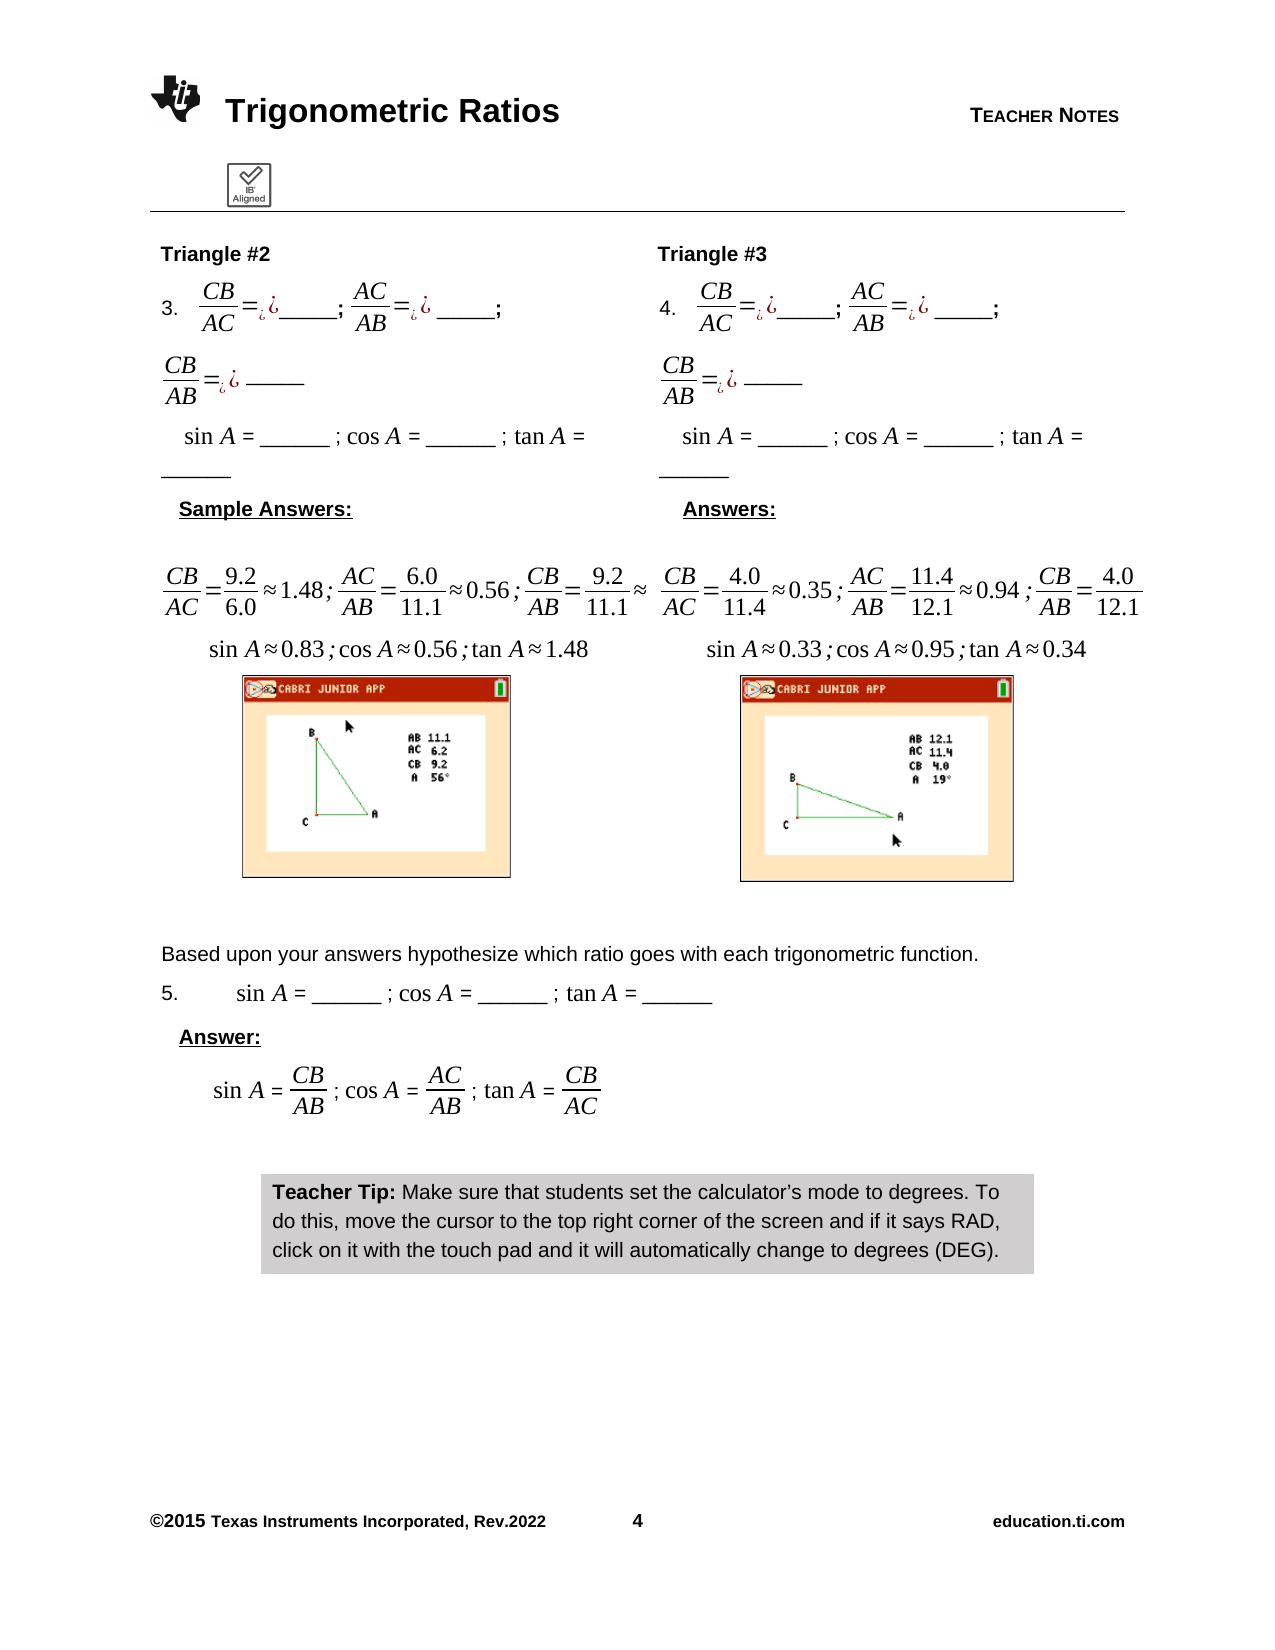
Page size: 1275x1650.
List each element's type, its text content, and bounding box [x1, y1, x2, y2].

picture [740, 675, 1014, 882]
picture [225, 161, 273, 209]
table_cell Triangle #3 4. _____; _____; _____ = ______ ; = ______ ; = ______ Answers: [648, 236, 1146, 936]
table_cell [150, 1174, 1146, 1285]
table_cell Based upon your answers hypothesize which ratio goes with each trigonometric function. 5. = ______ ; = ______ ; = ______ Answer: = ; = ; = [150, 936, 1146, 1174]
picture [150, 75, 200, 123]
table_cell Triangle #2 3. _____; _____; _____ = ______ ; = ______ ; = ______ Sample Answers: [150, 236, 648, 936]
picture [242, 675, 511, 878]
